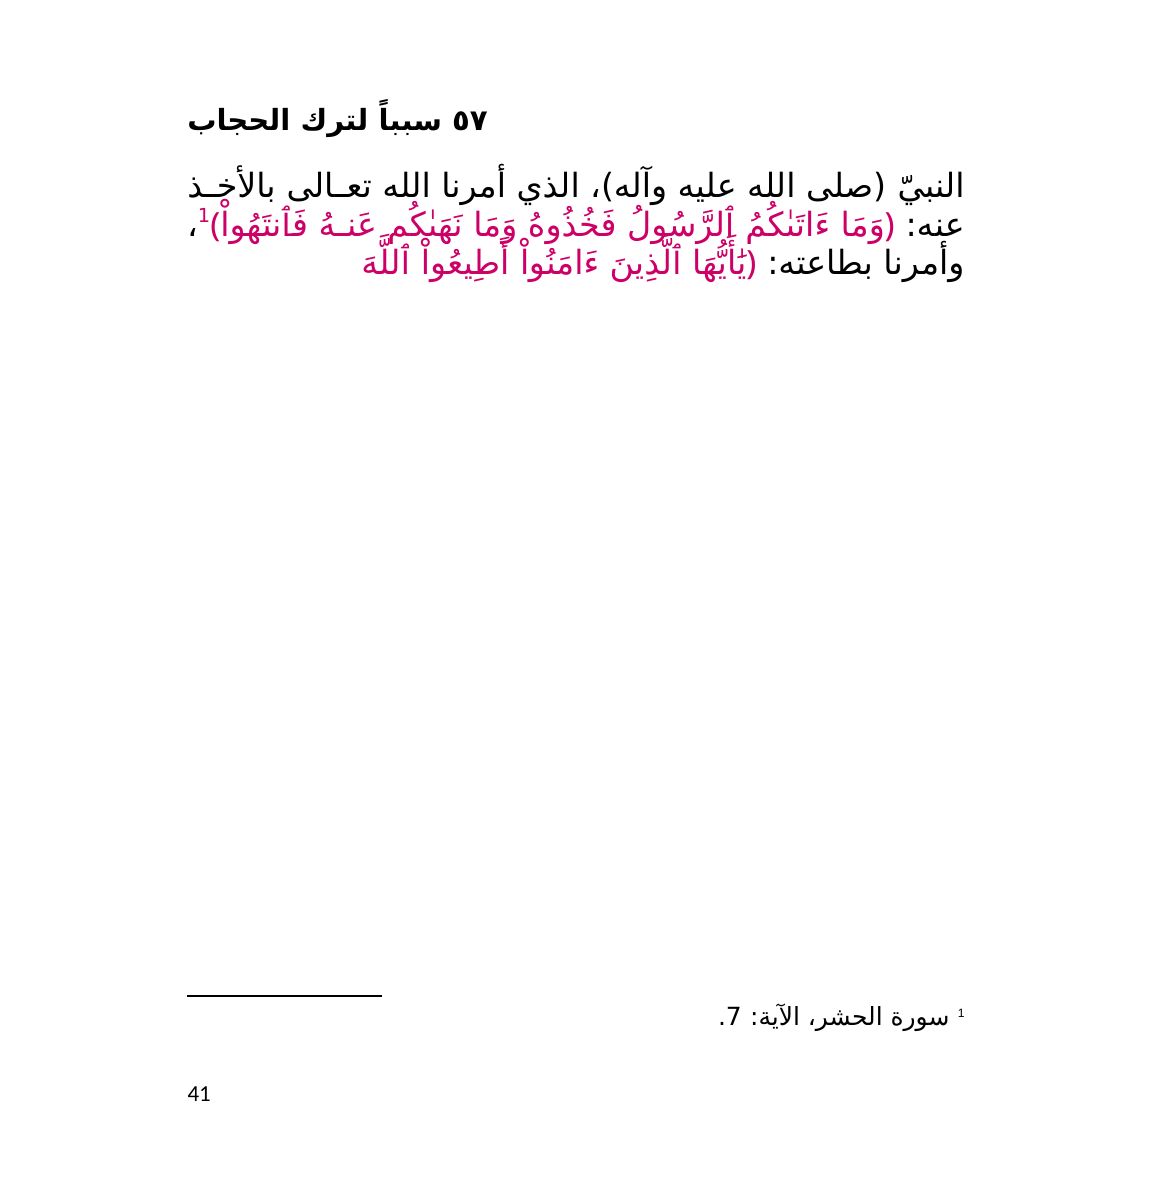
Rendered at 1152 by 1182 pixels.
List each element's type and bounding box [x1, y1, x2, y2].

text [187, 166, 964, 283]
